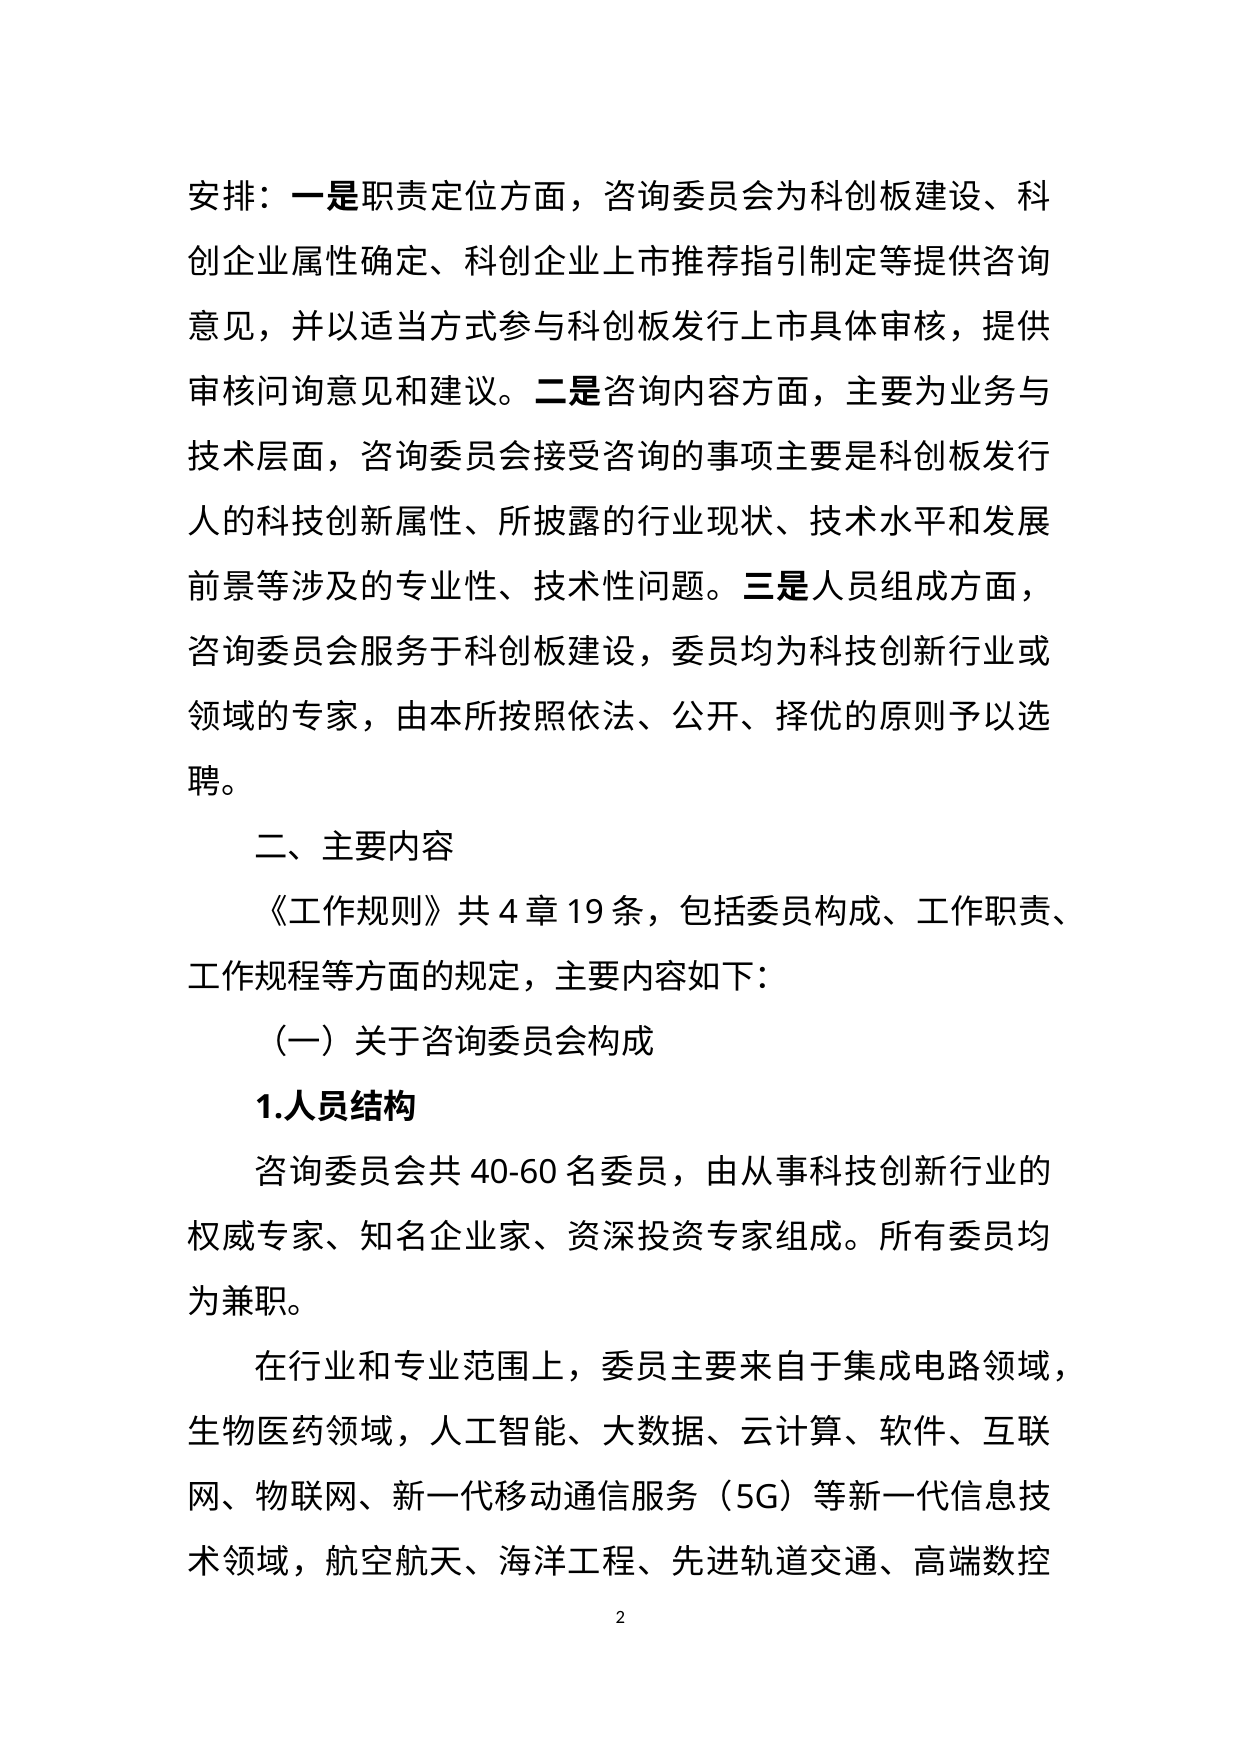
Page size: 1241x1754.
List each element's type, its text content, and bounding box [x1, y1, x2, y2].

text 《工作规则》共4章19条，包括委员构成、工作职责、工作规程等方面的规定，主要内容如下： [187, 877, 1053, 1007]
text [187, 162, 1053, 812]
text 二、主要内容 [187, 812, 1053, 877]
text 咨询委员会共40-60名委员，由从事科技创新行业的权威专家、知名企业家、资深投资专家组成。所有委员均为兼职。 [187, 1137, 1053, 1332]
text （一）关于咨询委员会构成 [187, 1007, 1053, 1072]
text 1.人员结构 [187, 1072, 1053, 1137]
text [187, 1332, 1053, 1592]
